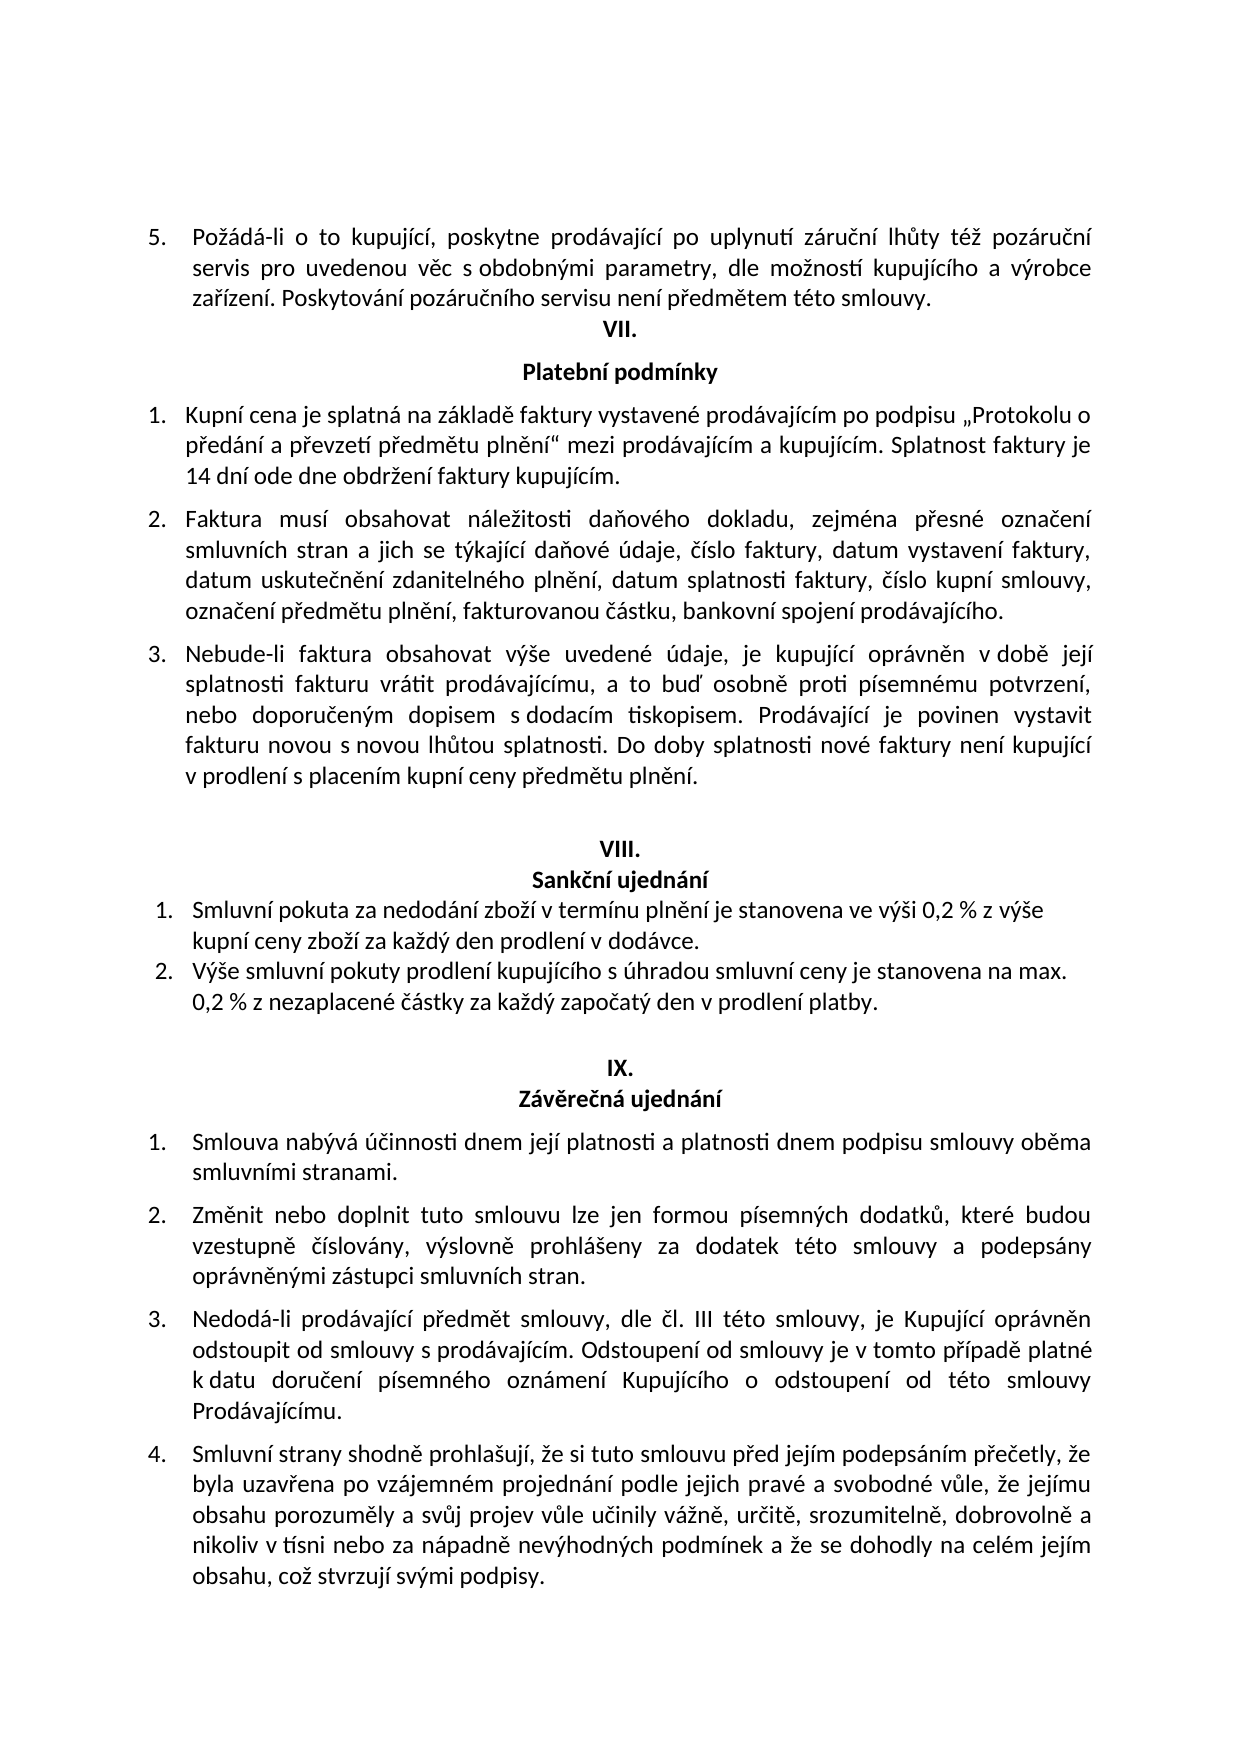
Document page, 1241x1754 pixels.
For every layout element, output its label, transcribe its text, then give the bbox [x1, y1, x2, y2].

text IX. [148, 1052, 1093, 1083]
text VII. [148, 313, 1093, 344]
list Faktura musí obsahovat náležitosti daňového dokladu, zejména přesné označení smluvních stran a jich se týkající daňové údaje, číslo faktury, datum vystavení faktury, datum uskutečnění zdanitelného plnění, datum splatnosti faktury, číslo kupní smlouvy, označení předmětu plnění, fakturovanou částku, bankovní spojení prodávajícího. [148, 503, 1093, 625]
text Závěrečná ujednání [148, 1083, 1093, 1113]
text VIII. [148, 833, 1093, 864]
list Změnit nebo doplnit tuto smlouvu lze jen formou písemných dodatků, které budou vzestupně číslovány, výslovně prohlášeny za dodatek této smlouvy a podepsány oprávněnými zástupci smluvních stran. [148, 1199, 1093, 1291]
list Smluvní pokuta za nedodání zboží v termínu plnění je stanovena ve výši 0,2 % z výše kupní ceny zboží za každý den prodlení v dodávce. [154, 894, 1093, 956]
list Nedodá-li prodávající předmět smlouvy, dle čl. III této smlouvy, je Kupující oprávněn odstoupit od smlouvy s prodávajícím. Odstoupení od smlouvy je v tomto případě platné k datu doručení písemného oznámení Kupujícího o odstoupení od této smlouvy Prodávajícímu. [148, 1303, 1093, 1425]
text Platební podmínky [148, 356, 1093, 387]
list Smlouva nabývá účinnosti dnem její platnosti a platnosti dnem podpisu smlouvy oběma smluvními stranami. [148, 1126, 1093, 1187]
text Sankční ujednání [148, 864, 1093, 894]
list Kupní cena je splatná na základě faktury vystavené prodávajícím po podpisu „Protokolu o předání a převzetí předmětu plnění“ mezi prodávajícím a kupujícím. Splatnost faktury je 14 dní ode dne obdržení faktury kupujícím. [148, 399, 1093, 491]
list Požádá-li o to kupující, poskytne prodávající po uplynutí záruční lhůty též pozáruční servis pro uvedenou věc s obdobnými parametry, dle možností kupujícího a výrobce zařízení. Poskytování pozáručního servisu není předmětem této smlouvy. [148, 222, 1093, 313]
list Smluvní strany shodně prohlašují, že si tuto smlouvu před jejím podepsáním přečetly, že byla uzavřena po vzájemném projednání podle jejich pravé a svobodné vůle, že jejímu obsahu porozuměly a svůj projev vůle učinily vážně, určitě, srozumitelně, dobrovolně a nikoliv v tísni nebo za nápadně nevýhodných podmínek a že se dohodly na celém jejím obsahu, což stvrzují svými podpisy. [148, 1438, 1093, 1591]
list Výše smluvní pokuty prodlení kupujícího s úhradou smluvní ceny je stanovena na max. 0,2 % z nezaplacené částky za každý započatý den v prodlení platby. [154, 956, 1093, 1017]
list Nebude-li faktura obsahovat výše uvedené údaje, je kupující oprávněn v době její splatnosti fakturu vrátit prodávajícímu, a to buď osobně proti písemnému potvrzení, nebo doporučeným dopisem s dodacím tiskopisem. Prodávající je povinen vystavit fakturu novou s novou lhůtou splatnosti. Do doby splatnosti nové faktury není kupující v prodlení s placením kupní ceny předmětu plnění. [148, 638, 1093, 790]
